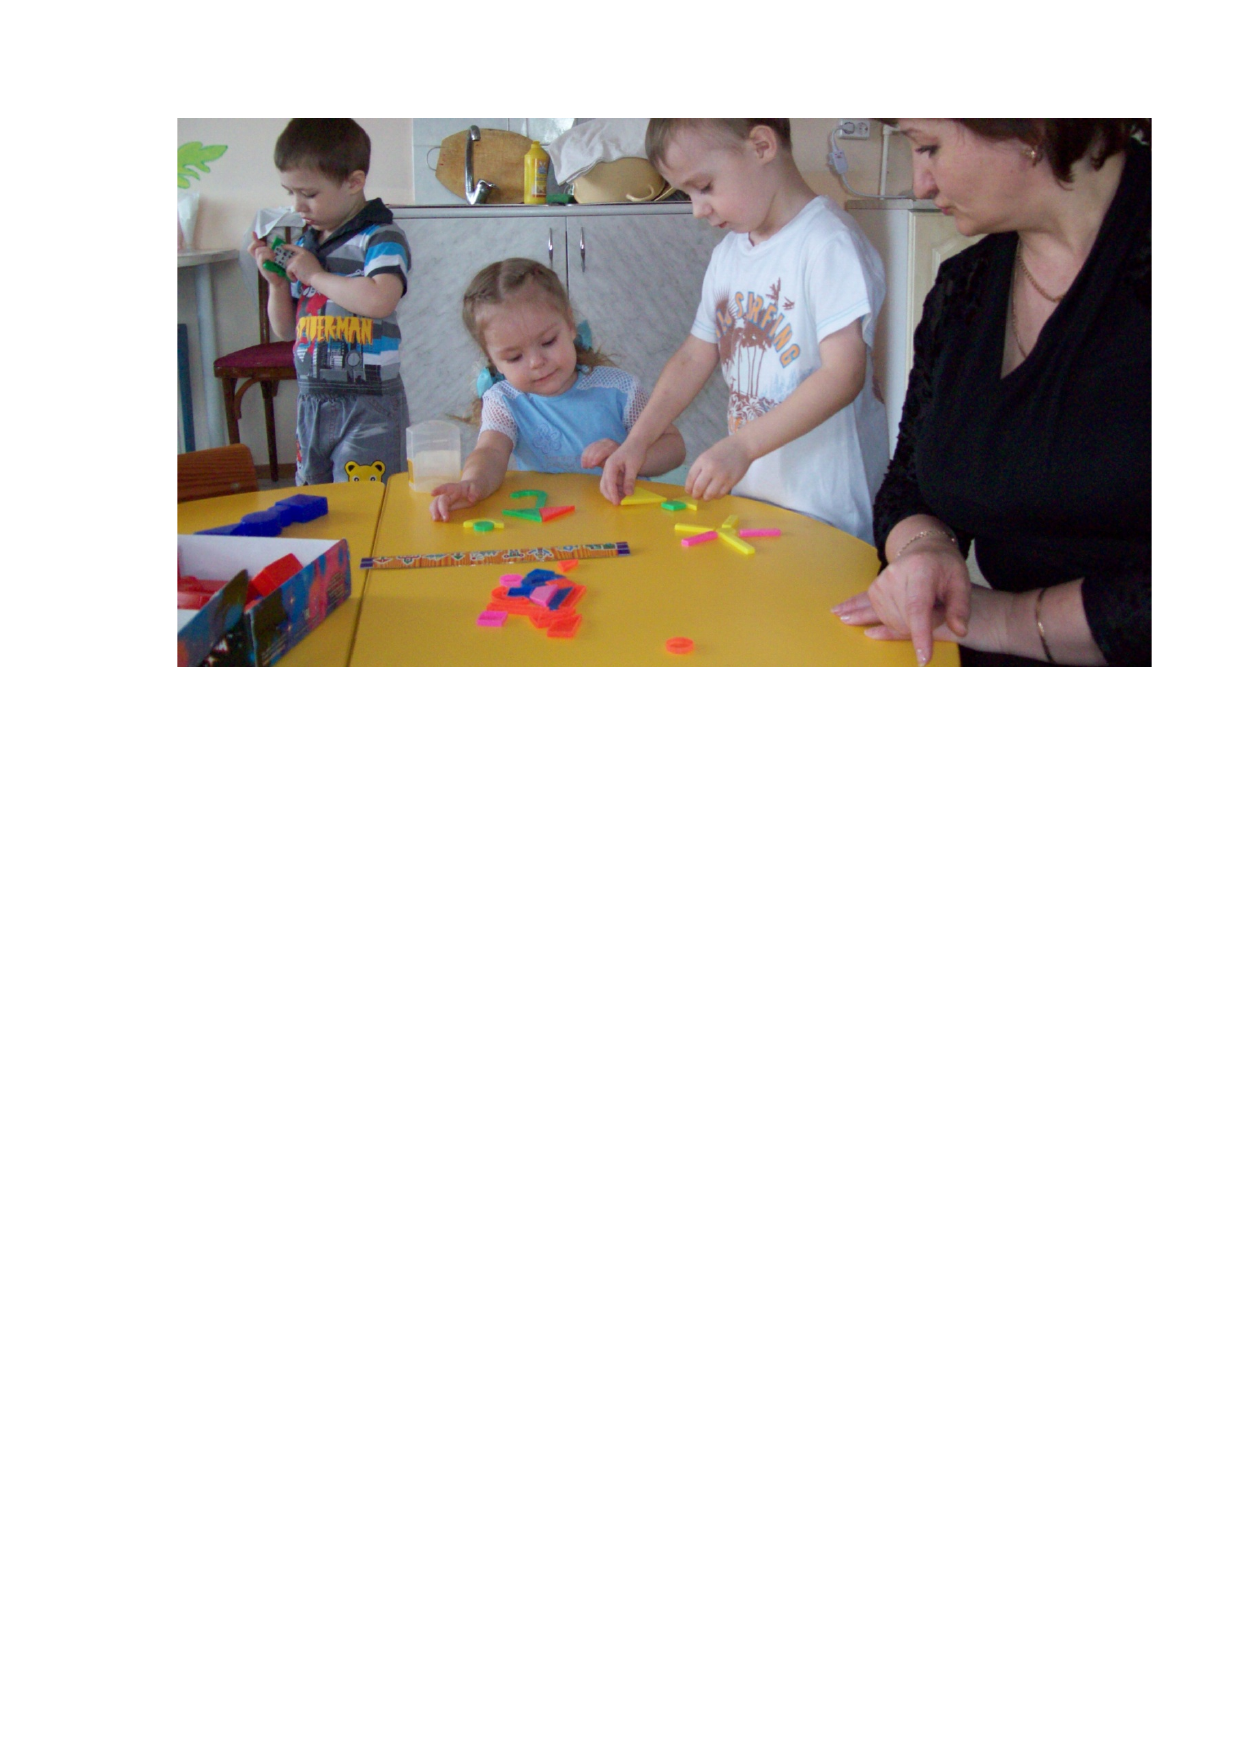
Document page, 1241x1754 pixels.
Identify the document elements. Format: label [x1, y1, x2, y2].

picture [177, 118, 1152, 667]
